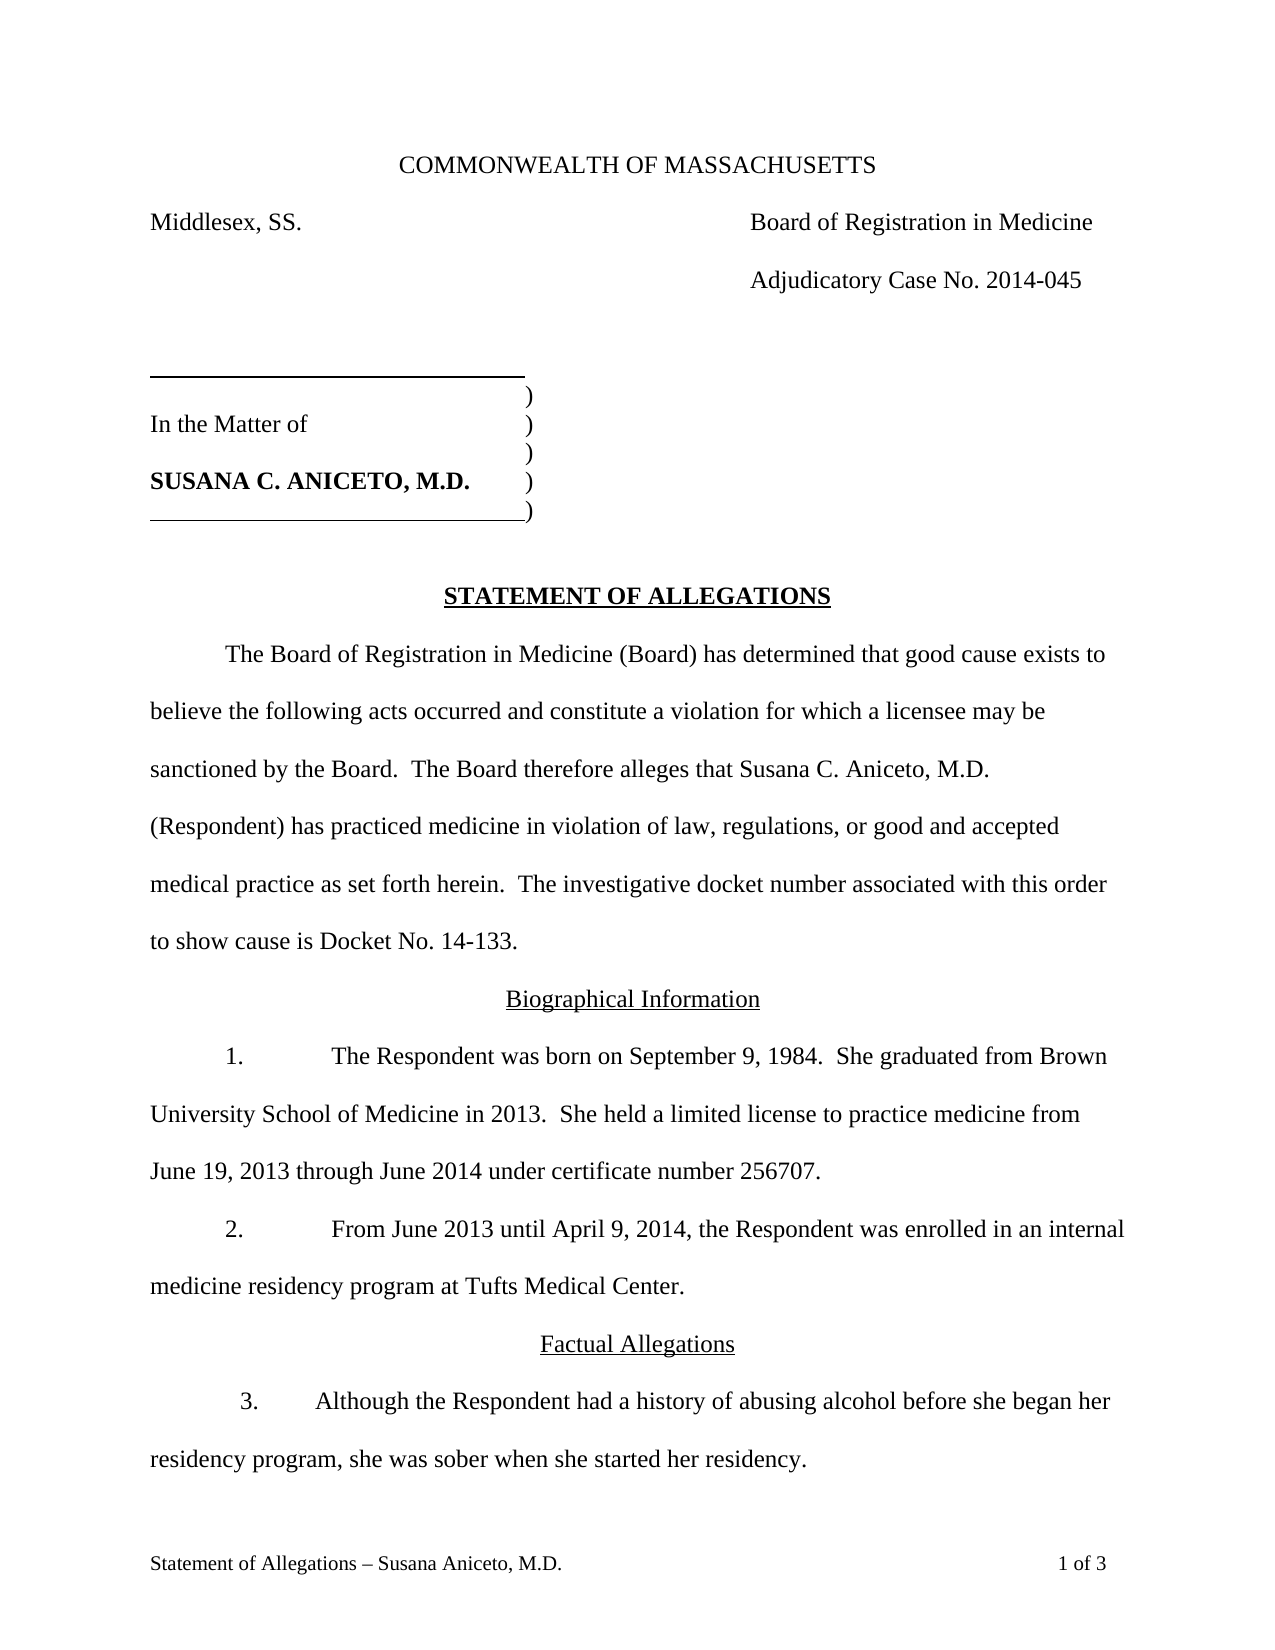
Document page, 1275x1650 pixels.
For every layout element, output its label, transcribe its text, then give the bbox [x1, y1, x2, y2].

text ) [150, 380, 1125, 409]
text SUSANA C. ANICETO, M.D. ) [150, 466, 1125, 495]
text Factual Allegations [150, 1329, 1125, 1357]
subtitle Biographical Information [150, 984, 1116, 1012]
text The Board of Registration in Medicine (Board) has determined that good cause exists to believe the following acts occurred and constitute a violation for which a licensee may be sanctioned by the Board. The Board therefore alleges that Susana C. Aniceto, M.D. (Respondent) has practiced medicine in violation of law, regulations, or good and accepted medical practice as set forth herein. The investigative docket number associated with this order to show cause is Docket No. 14-133. [150, 639, 1125, 955]
list The Respondent was born on September 9, 1984. She graduated from Brown [225, 1041, 1125, 1070]
text STATEMENT OF ALLEGATIONS [150, 581, 1125, 610]
text ) [150, 495, 1125, 524]
text Middlesex, SS. Board of Registration in Medicine [150, 207, 1125, 236]
text In the Matter of ) [150, 409, 1125, 437]
text ) [150, 437, 1125, 466]
text Adjudicatory Case No. 2014-045 [150, 265, 1125, 294]
text residency program, she was sober when she started her residency. [150, 1444, 1125, 1472]
text University School of Medicine in 2013. She held a limited license to practice medicine from June 19, 2013 through June 2014 under certificate number 256707. [150, 1099, 1125, 1185]
text 3. Although the Respondent had a history of abusing alcohol before she began her [150, 1386, 1125, 1415]
list From June 2013 until April 9, 2014, the Respondent was enrolled in an internal [225, 1214, 1125, 1242]
text medicine residency program at Tufts Medical Center. [150, 1271, 1125, 1300]
